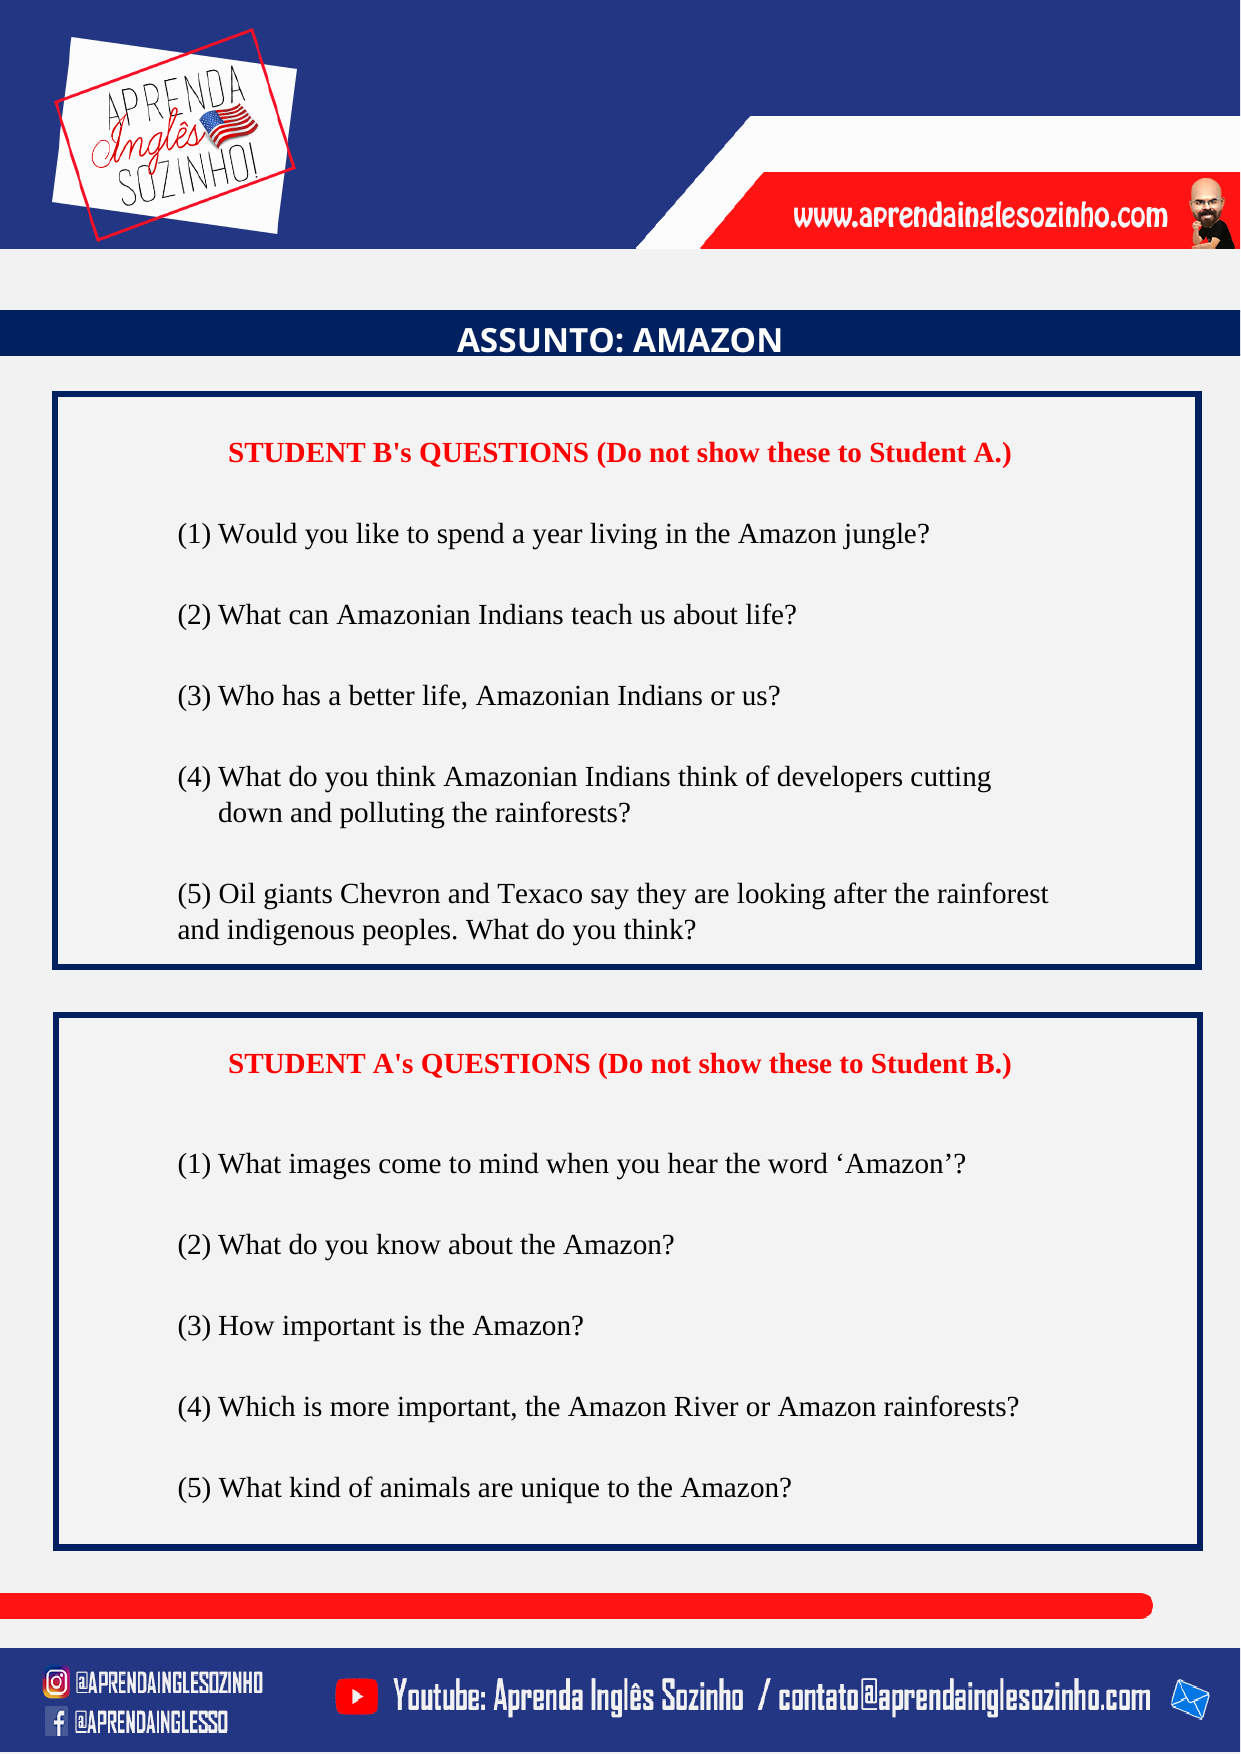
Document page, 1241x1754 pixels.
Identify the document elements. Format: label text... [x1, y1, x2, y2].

text STUDENT A's QUESTIONS (Do not show these to Student B.) [177, 1046, 1063, 1079]
list (5) Oil giants Chevron and Texaco say they are looking after the rainforest and indigenous peoples. What do you think? [177, 876, 1063, 945]
picture [0, 0, 1241, 249]
list Which is more important, the Amazon River or Amazon rainforests? [177, 1389, 1063, 1422]
list Would you like to spend a year living in the Amazon jungle? [177, 516, 1063, 550]
list What can Amazonian Indians teach us about life? [177, 597, 1063, 631]
text (5) What kind of animals are unique to the Amazon? [177, 1470, 1063, 1503]
text Assunto: AMAZON [177, 317, 1063, 362]
list How important is the Amazon? [177, 1308, 1063, 1342]
picture [0, 1561, 1241, 1752]
list What do you think Amazonian Indians think of developers cutting down and polluting the rainforests? [177, 759, 1063, 828]
list What images come to mind when you hear the word ‘Amazon’? [177, 1146, 1063, 1180]
list What do you know about the Amazon? [177, 1227, 1063, 1261]
list Who has a better life, Amazonian Indians or us? [177, 678, 1063, 711]
text STUDENT B's QUESTIONS (Do not show these to Student A.) [177, 435, 1063, 469]
